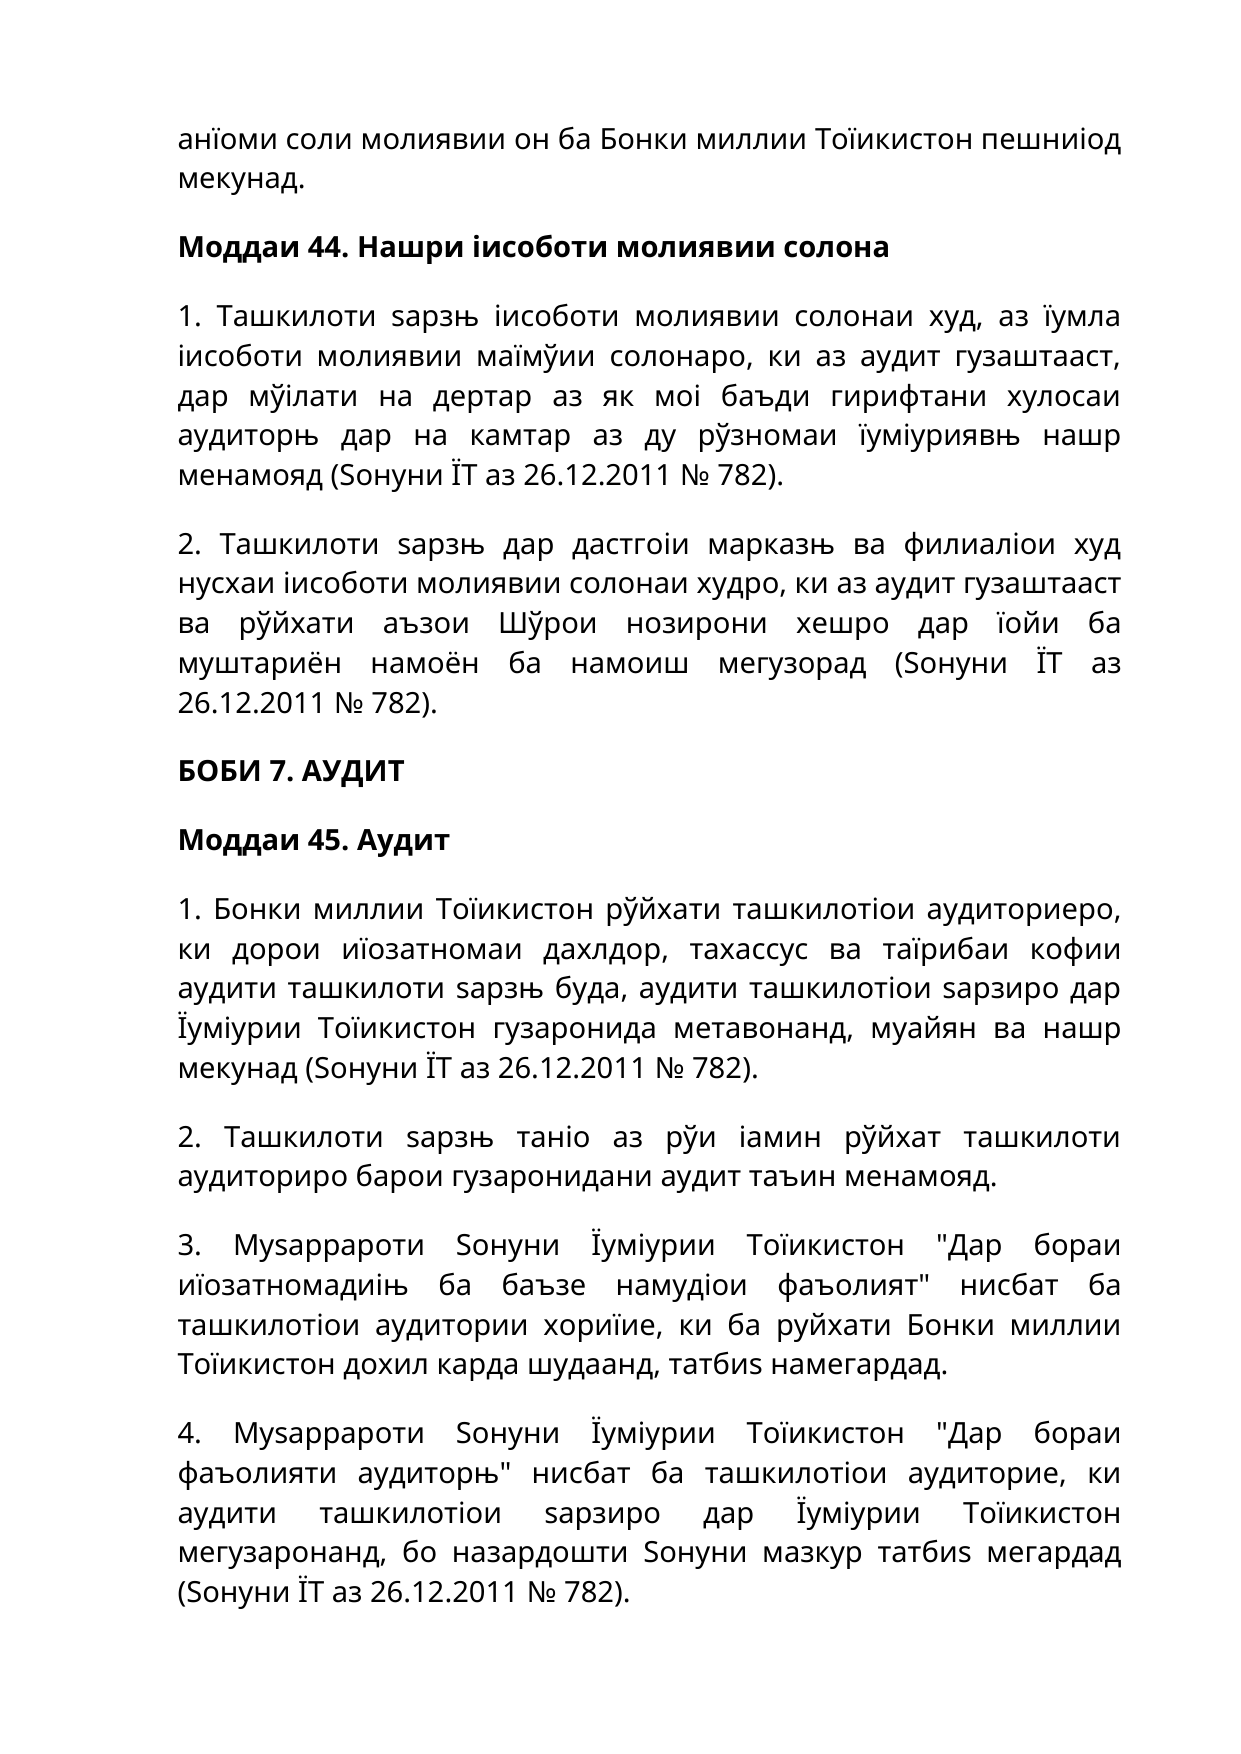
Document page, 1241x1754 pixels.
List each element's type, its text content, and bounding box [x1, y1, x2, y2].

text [177, 118, 1122, 197]
text 3. Муѕаррароти Ѕонуни Їуміурии Тоїикистон "Дар бораи иїозатномадиіњ ба баъзе намудіои фаъолият" нисбат ба ташкилотіои аудитории хориїие, ки ба руйхати Бонки миллии Тоїикистон дохил карда шудаанд, татбиѕ намегардад. [177, 1224, 1122, 1383]
text 1. Бонки миллии Тоїикистон рўйхати ташкилотіои аудиториеро, ки дорои иїозатномаи дахлдор, тахассус ва таїрибаи кофии аудити ташкилоти ѕарзњ буда, аудити ташкилотіои ѕарзиро дар Їуміурии Тоїикистон гузаронида метавонанд, муайян ва нашр мекунад (Ѕонуни ЇТ аз 26.12.2011 № 782). [177, 888, 1122, 1087]
text 2. Ташкилоти ѕарзњ таніо аз рўи іамин рўйхат ташкилоти аудиториро барои гузаронидани аудит таъин менамояд. [177, 1116, 1122, 1195]
text 4. Муѕаррароти Ѕонуни Їуміурии Тоїикистон "Дар бораи фаъолияти аудиторњ" нисбат ба ташкилотіои аудиторие, ки аудити ташкилотіои ѕарзиро дар Їуміурии Тоїикистон мегузаронанд, бо назардошти Ѕонуни мазкур татбиѕ мегардад (Ѕонуни ЇТ аз 26.12.2011 № 782). [177, 1412, 1122, 1611]
text Моддаи 45. Аудит [177, 819, 1122, 859]
text 2. Ташкилоти ѕарзњ дар дастгоіи марказњ ва филиаліои худ нусхаи іисоботи молиявии солонаи худро, ки аз аудит гузаштааст ва рўйхати аъзои Шўрои нозирони хешро дар їойи ба муштариён намоён ба намоиш мегузорад (Ѕонуни ЇТ аз 26.12.2011 № 782). [177, 523, 1122, 722]
text Моддаи 44. Нашри іисоботи молиявии солона [177, 227, 1122, 266]
text 1. Ташкилоти ѕарзњ іисоботи молиявии солонаи худ, аз їумла іисоботи молиявии маїмўии солонаро, ки аз аудит гузаштааст, дар мўілати на дертар аз як моі баъди гирифтани хулосаи аудиторњ дар на камтар аз ду рўзномаи їуміуриявњ нашр менамояд (Ѕонуни ЇТ аз 26.12.2011 № 782). [177, 296, 1122, 494]
text БОБИ 7. АУДИТ [177, 751, 1122, 790]
